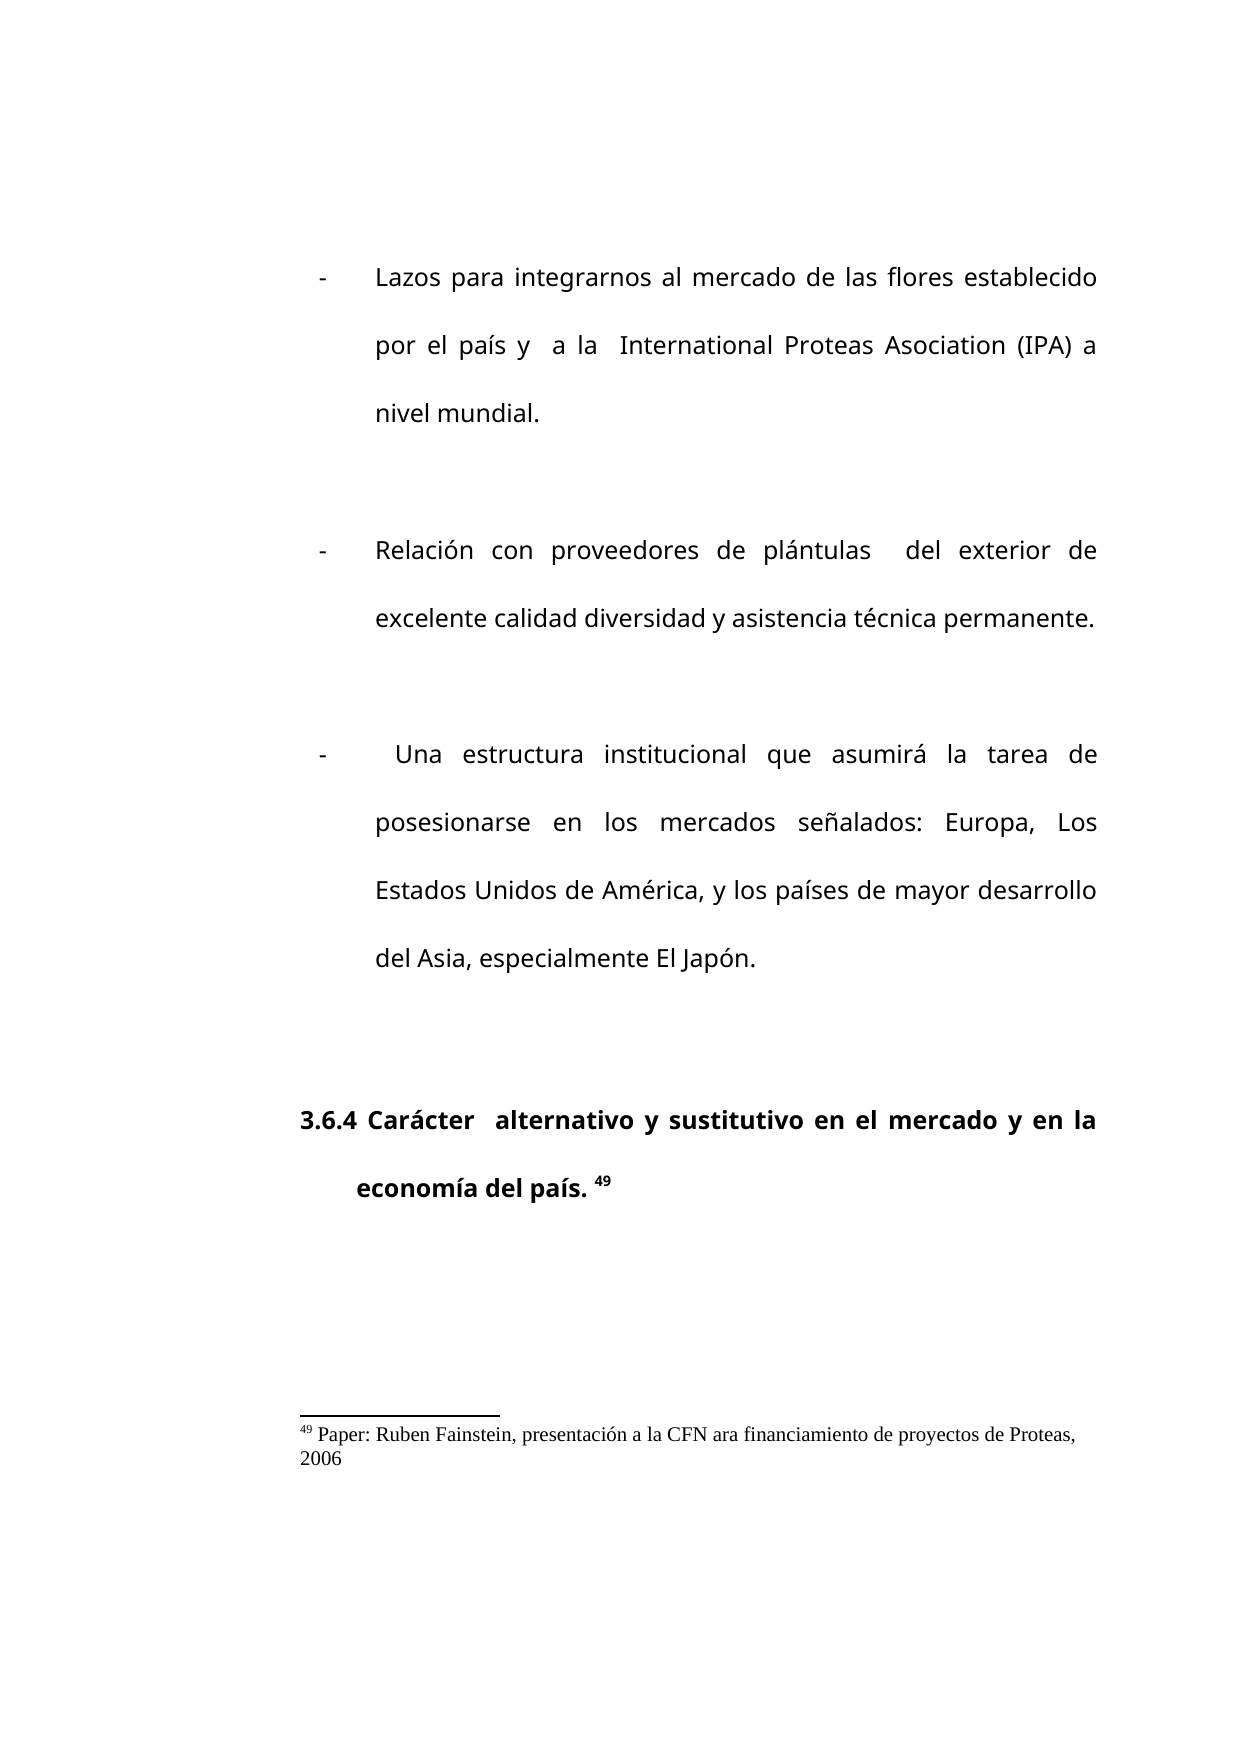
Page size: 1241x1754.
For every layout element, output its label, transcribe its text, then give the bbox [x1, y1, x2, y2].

list Relación con proveedores de plántulas del exterior de excelente calidad diversidad y asistencia técnica permanente. [319, 532, 1098, 634]
subtitle 3.6.4 Carácter alternativo y sustitutivo en el mercado y en la economía del país. [300, 1102, 1098, 1204]
list Lazos para integrarnos al mercado de las flores establecido por el país y a (IPA) a nivel mundial. [319, 260, 1098, 430]
list Una estructura institucional que asumirá la tarea de posesionarse en los mercados señalados: Europa, Los Estados Unidos de América, y los países de mayor desarrollo del Asia, especialmente El Japón. [319, 737, 1098, 975]
